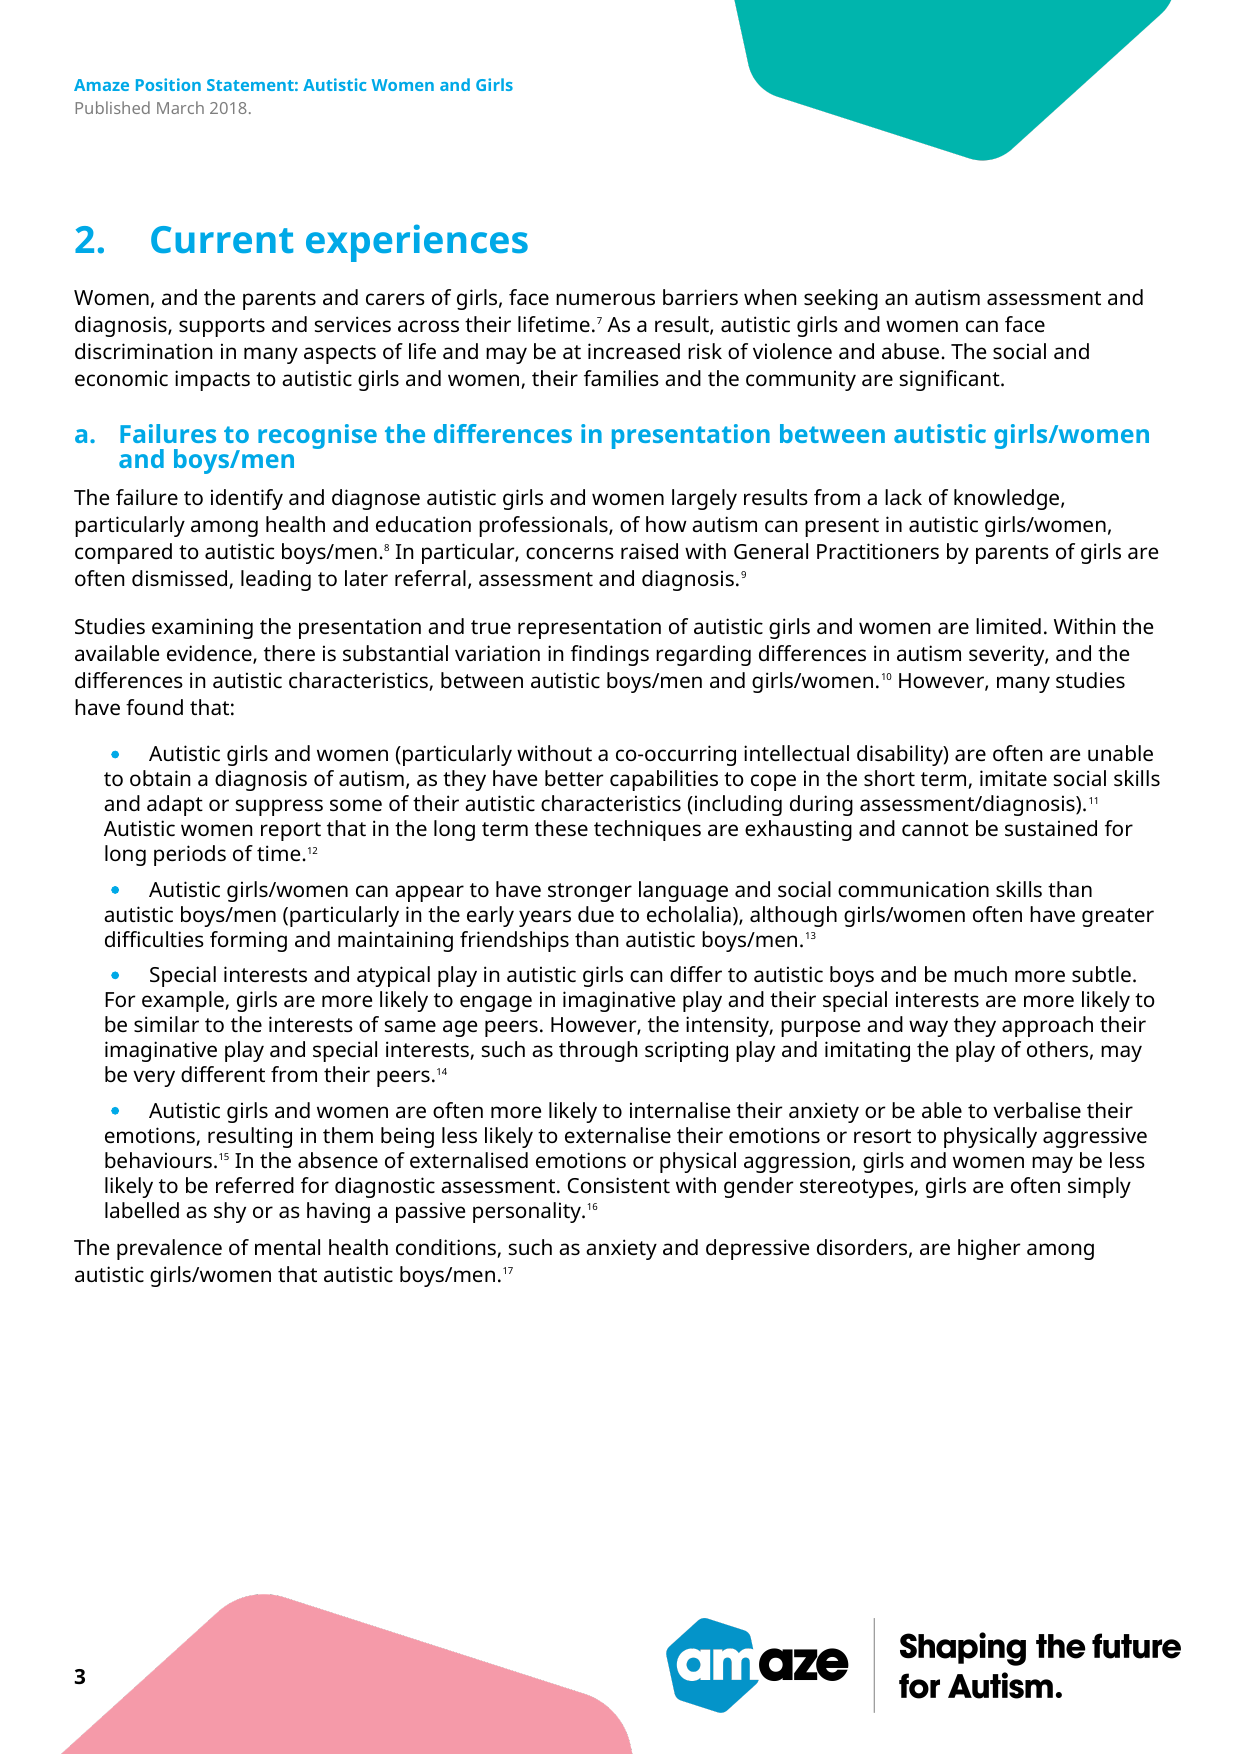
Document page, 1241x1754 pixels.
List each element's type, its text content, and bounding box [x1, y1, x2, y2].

text Women, and the parents and carers of girls, face numerous barriers when seeking an autism assessment and diagnosis, supports and services across their lifetime. As a result, autistic girls and women can face discrimination in many aspects of life and may be at increased risk of violence and abuse. The social and economic impacts to autistic girls and women, their families and the community are significant. [74, 283, 1166, 392]
text Studies examining the presentation and true representation of autistic girls and women are limited. Within the available evidence, there is substantial variation in findings regarding differences in autism severity, and the differences in autistic characteristics, between autistic boys/men and girls/women. However, many studies have found that: [74, 613, 1166, 721]
text Special interests and atypical play in autistic girls can differ to autistic boys and be much more subtle. For example, girls are more likely to engage in imaginative play and their special interests are more likely to be similar to the interests of same age peers. However, the intensity, purpose and way they approach their imaginative play and special interests, such as through scripting play and imitating the play of others, may be very different from their peers. [103, 963, 1166, 1088]
text Autistic girls and women are often more likely to internalise their anxiety or be able to verbalise their emotions, resulting in them being less likely to externalise their emotions or resort to physically aggressive behaviours. In the absence of externalised emotions or physical aggression, girls and women may be less likely to be referred for diagnostic assessment. Consistent with gender stereotypes, girls are often simply labelled as shy or as having a passive personality. [103, 1098, 1166, 1223]
text Failures to recognise the differences in presentation between autistic girls/women and boys/men [74, 423, 1166, 473]
text The failure to identify and diagnose autistic girls and women largely results from a lack of knowledge, particularly among health and education professionals, of how autism can present in autistic girls/women, compared to autistic boys/men. In particular, concerns raised with General Practitioners by parents of girls are often dismissed, leading to later referral, assessment and diagnosis. [74, 483, 1166, 592]
text The prevalence of mental health conditions, such as anxiety and depressive disorders, are higher among autistic girls/women that autistic boys/men. [74, 1233, 1166, 1288]
text Current experiences [74, 219, 1166, 263]
picture [0, 0, 1240, 1754]
text Autistic girls and women (particularly without a co-occurring intellectual disability) are often are unable to obtain a diagnosis of autism, as they have better capabilities to cope in the short term, imitate social skills and adapt or suppress some of their autistic characteristics (including during assessment/diagnosis). Autistic women report that in the long term these techniques are exhausting and cannot be sustained for long periods of time. [103, 742, 1166, 867]
text Autistic girls/women can appear to have stronger language and social communication skills than autistic boys/men (particularly in the early years due to echolalia), although girls/women often have greater difficulties forming and maintaining friendships than autistic boys/men. [103, 877, 1166, 952]
